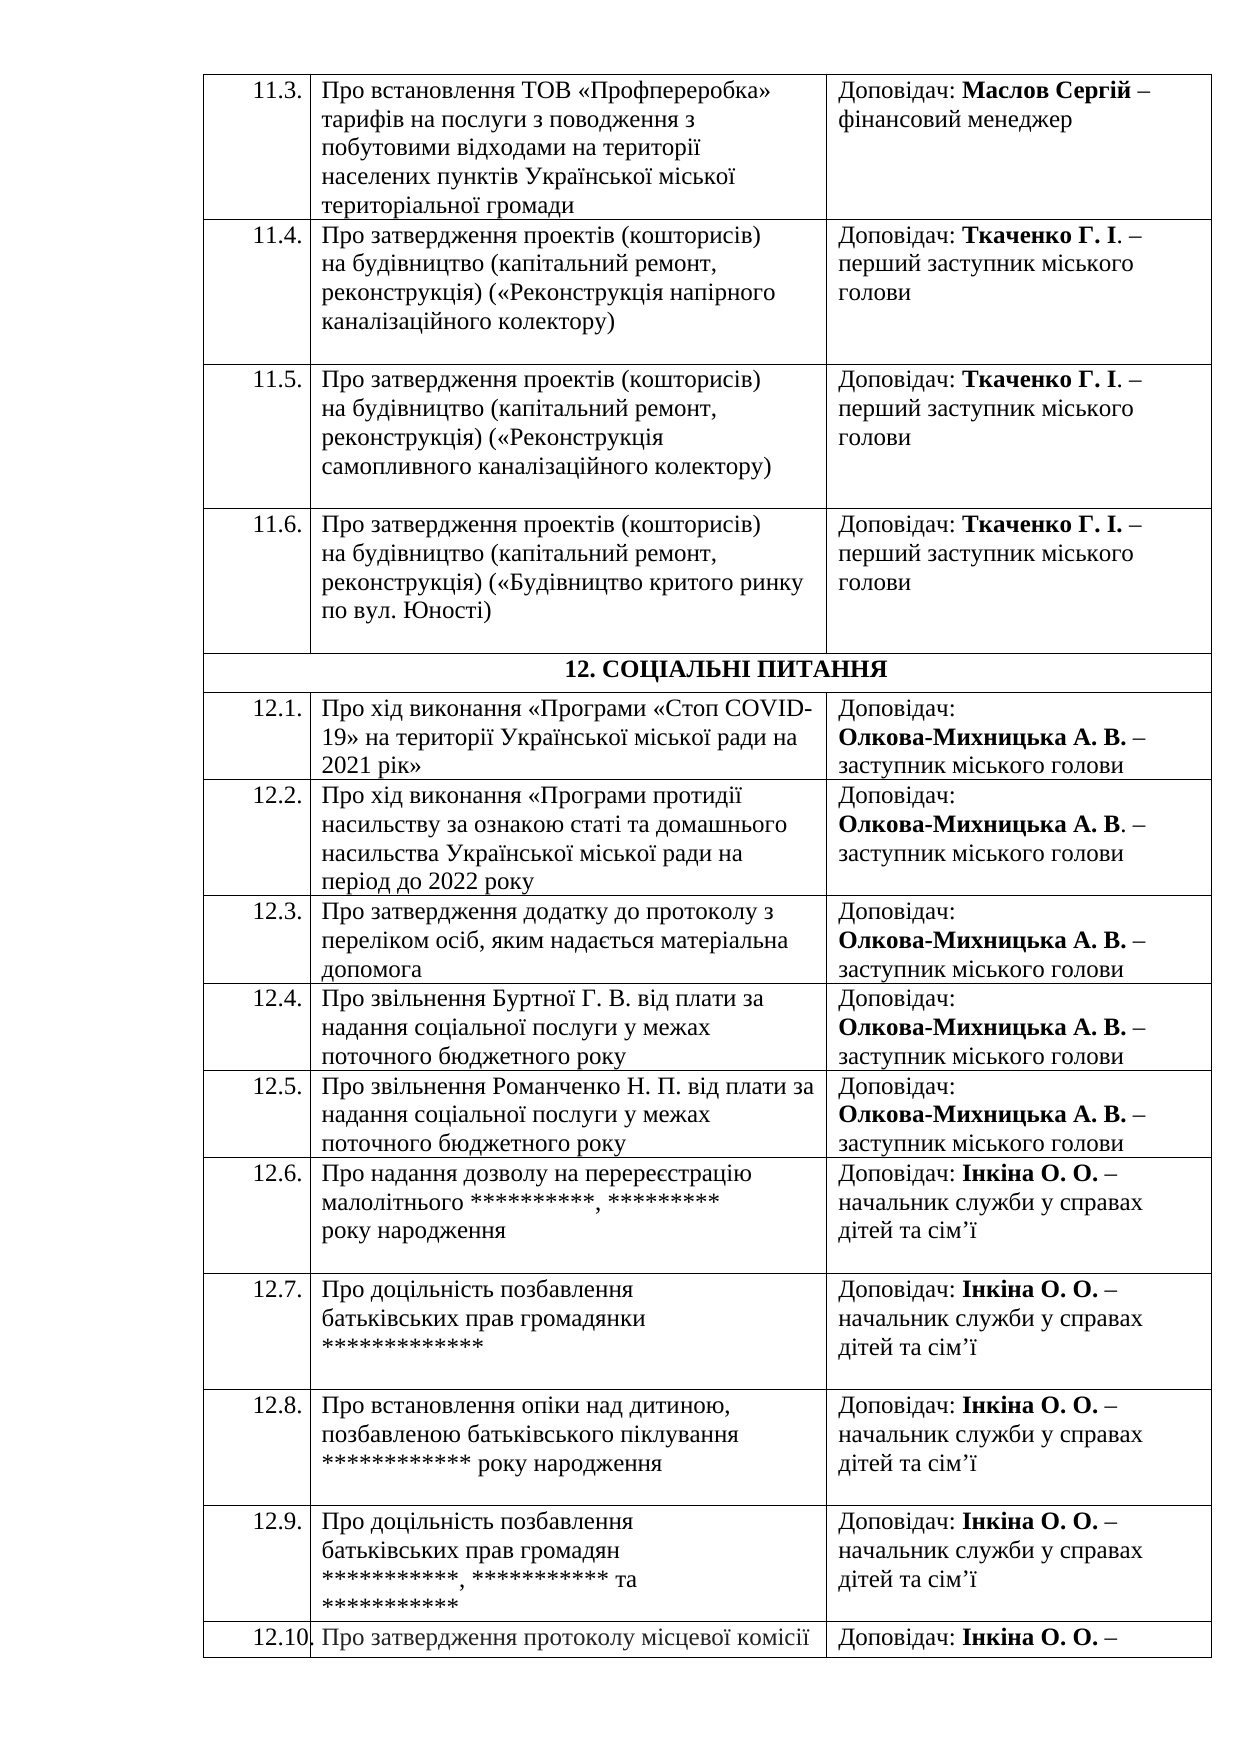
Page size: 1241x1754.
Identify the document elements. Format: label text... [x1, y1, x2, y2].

table_cell Доповідач: Олкова-Михницька А. В. – заступник міського голови [827, 1071, 1211, 1157]
table_cell [204, 509, 310, 653]
table_cell Про затвердження проектів (кошторисів) на будівництво (капітальний ремонт, реконструкція) («Реконструкція напірного каналізаційного колектору) [311, 220, 826, 363]
table_cell [204, 1622, 310, 1657]
table_cell [204, 693, 310, 779]
table_cell Про хід виконання «Програми протидії насильству за ознакою статі та домашнього насильства Української міської ради на період до 2022 року [311, 780, 826, 895]
table_cell Про затвердження проектів (кошторисів) на будівництво (капітальний ремонт, реконструкція) («Реконструкція самопливного каналізаційного колектору) [311, 365, 826, 508]
table_cell Доповідач: Маслов Сергій – фінансовий менеджер [827, 75, 1211, 219]
table_cell [204, 220, 310, 363]
table_cell Доповідач: Ткаченко Г. І. – перший заступник міського голови [827, 509, 1211, 653]
table_cell [204, 365, 310, 508]
table_cell Доповідач: Олкова-Михницька А. В. – заступник міського голови [827, 896, 1211, 982]
table_cell Доповідач: Олкова-Михницька А. В. – заступник міського голови [827, 693, 1211, 779]
table_cell Доповідач: Олкова-Михницька А. В. – заступник міського голови [827, 984, 1211, 1070]
table_cell Про звільнення Буртної Г. В. від плати за надання соціальної послуги у межах поточного бюджетного року [311, 984, 826, 1070]
table_cell Про встановлення ТОВ «Профпереробка» тарифів на послуги з поводження з побутовими відходами на території населених пунктів Української міської територіальної громади [311, 75, 826, 219]
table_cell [311, 1622, 826, 1657]
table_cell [827, 1622, 1211, 1657]
table_cell Про хід виконання «Програми «Стоп COVID-19» на території Української міської ради на 2021 рік» [311, 693, 826, 779]
table_cell СОЦІАЛЬНІ ПИТАННЯ [204, 654, 1211, 692]
table_cell Доповідач: Ткаченко Г. І. – перший заступник міського голови [827, 220, 1211, 363]
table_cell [827, 1506, 1211, 1621]
table_cell Про встановлення опіки над дитиною, позбавленою батьківського піклування ************ року народження [311, 1390, 826, 1505]
table_cell Доповідач: Олкова-Михницька А. В. – заступник міського голови [827, 780, 1211, 895]
table_cell Про затвердження додатку до протоколу з переліком осіб, яким надається матеріальна допомога [311, 896, 826, 982]
table_cell Про доцільність позбавлення батьківських прав громадян ***********, *********** та *********** [311, 1506, 826, 1621]
table_cell [204, 984, 310, 1070]
table_cell Доповідач: Ткаченко Г. І. – перший заступник міського голови [827, 365, 1211, 508]
table_cell [204, 75, 310, 219]
table_cell Доповідач: Інкіна О. О. – начальник служби у справах дітей та сім’ї [827, 1158, 1211, 1273]
table_cell Про звільнення Романченко Н. П. від плати за надання соціальної послуги у межах поточного бюджетного року [311, 1071, 826, 1157]
table_cell [204, 1158, 310, 1273]
table_cell [204, 1071, 310, 1157]
table_cell [204, 1506, 310, 1621]
table_cell [204, 896, 310, 982]
table_cell Про надання дозволу на перереєстрацію малолітнього **********, ********* року народження [311, 1158, 826, 1273]
table_cell Про затвердження проектів (кошторисів) на будівництво (капітальний ремонт, реконструкція) («Будівництво критого ринку по вул. Юності) [311, 509, 826, 653]
table_cell Про доцільність позбавлення батьківських прав громадянки ************* [311, 1274, 826, 1389]
table_cell Доповідач: Інкіна О. О. – начальник служби у справах дітей та сім’ї [827, 1274, 1211, 1389]
table_cell [204, 1390, 310, 1505]
table_cell Доповідач: Інкіна О. О. – начальник служби у справах дітей та сім’ї [827, 1390, 1211, 1505]
table_cell [204, 1274, 310, 1389]
table_cell [204, 780, 310, 895]
